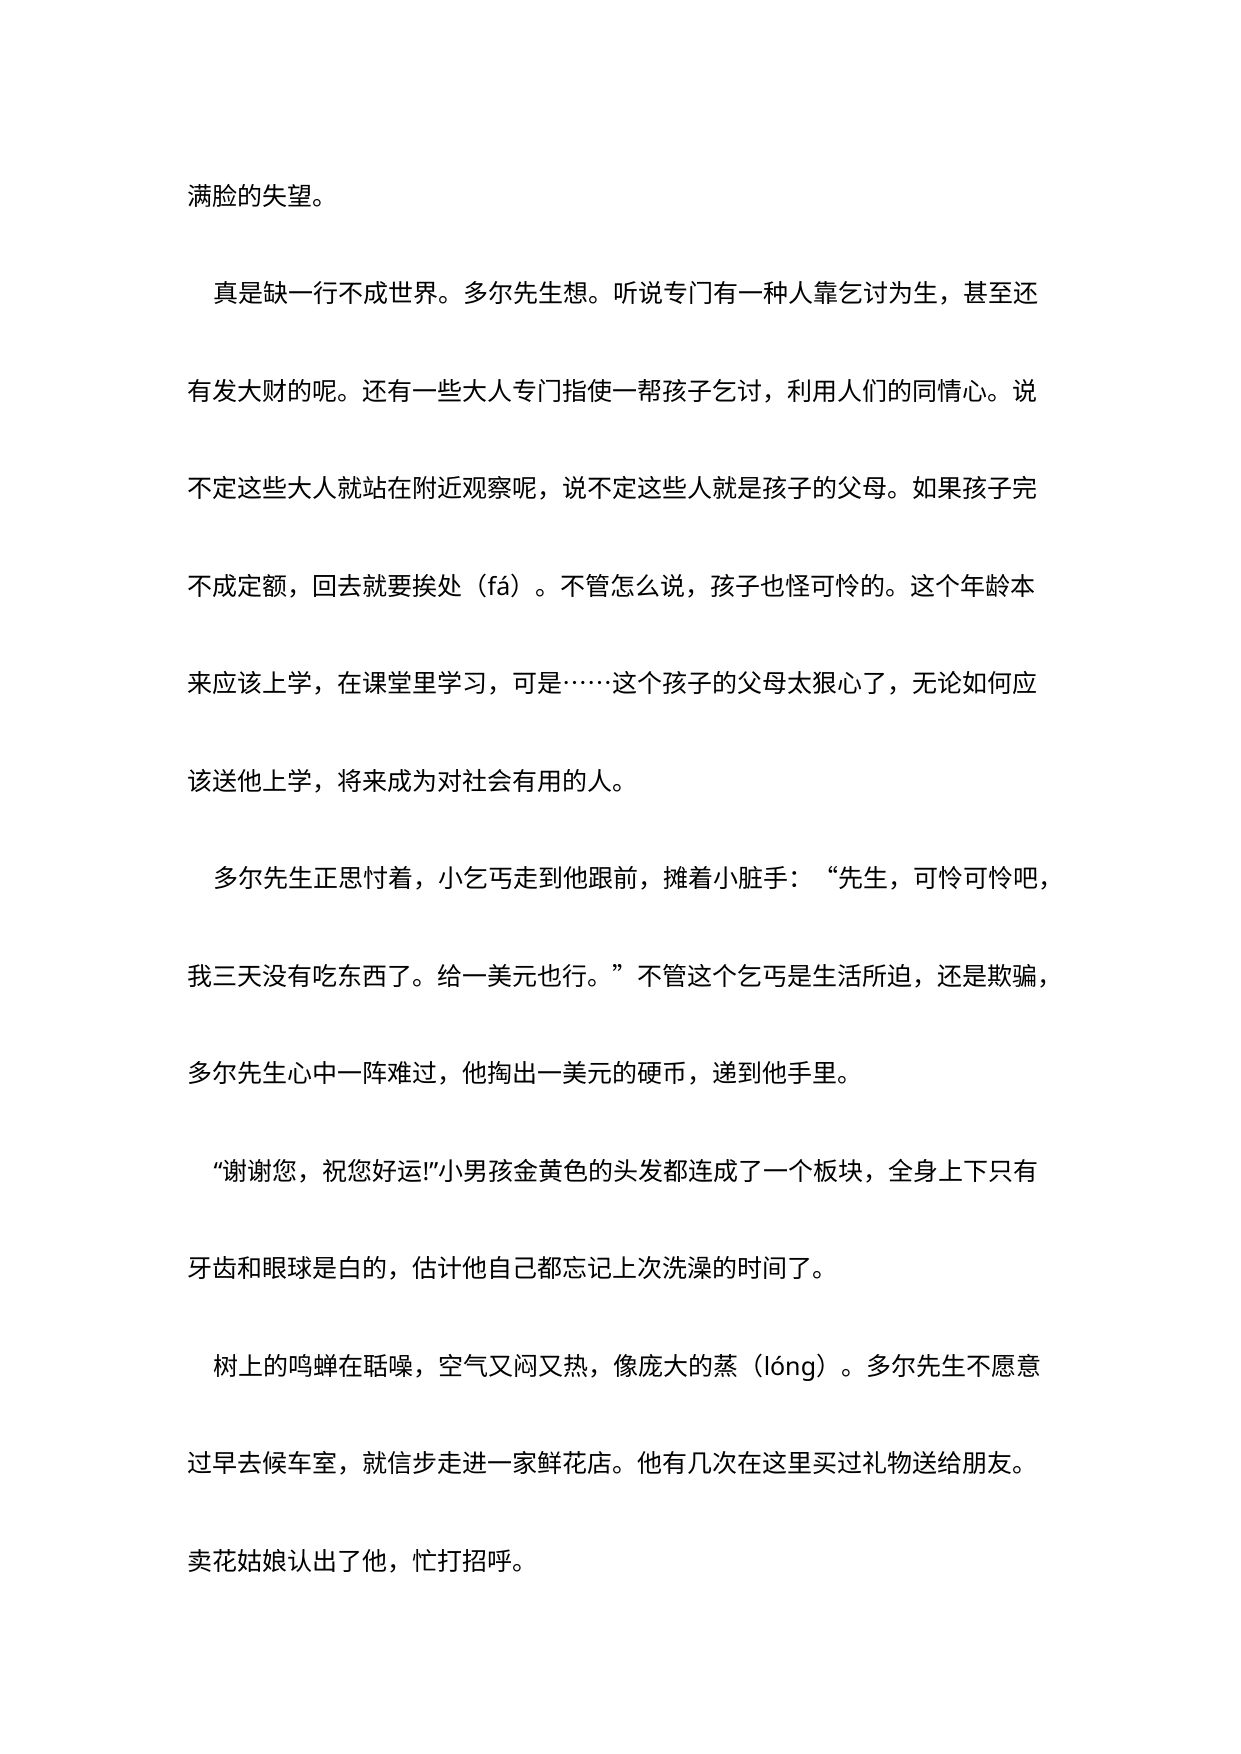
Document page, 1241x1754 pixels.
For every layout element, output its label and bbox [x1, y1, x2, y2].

text [187, 162, 1053, 1592]
